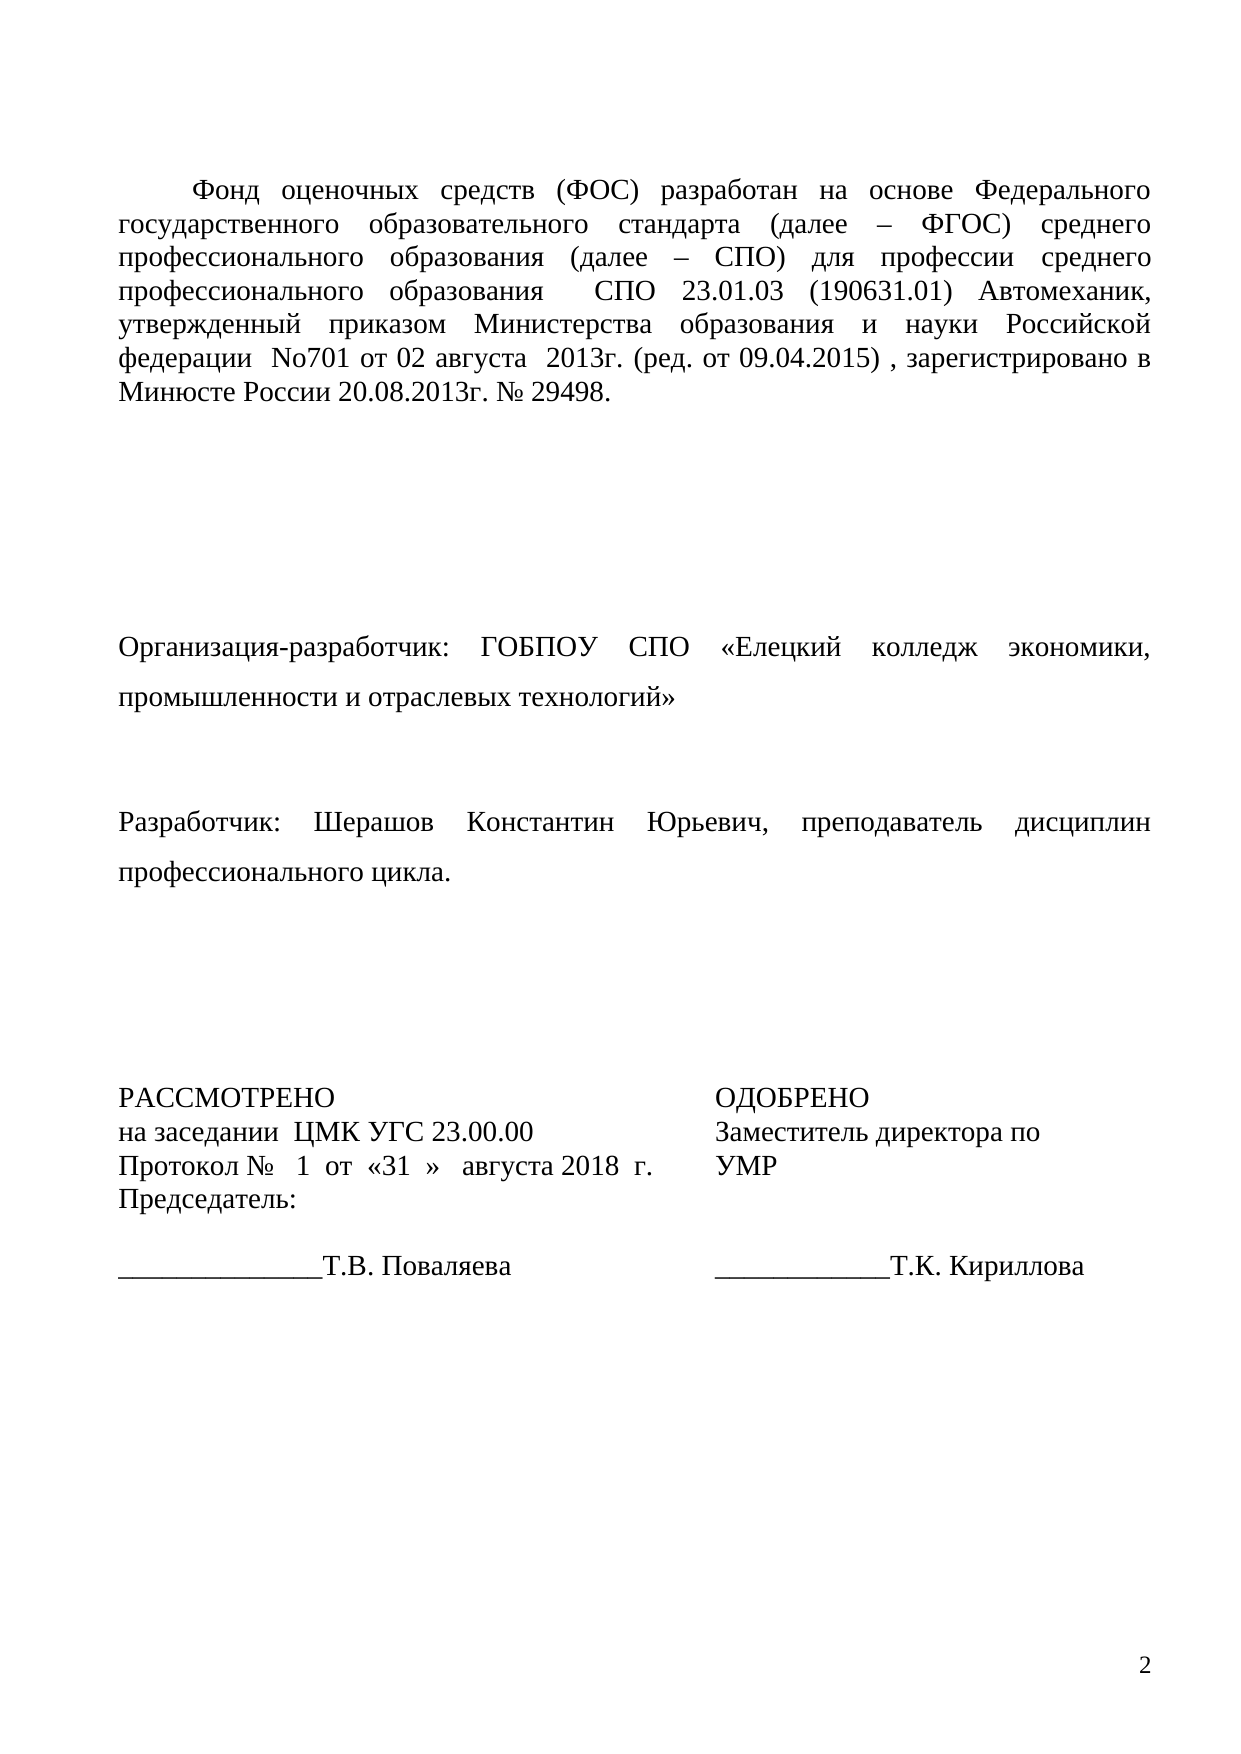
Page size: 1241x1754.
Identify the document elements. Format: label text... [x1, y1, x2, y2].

text Фонд оценочных средств (ФОС) разработан на основе Федерального государственного образовательного стандарта (далее – ФГОС) среднего профессионального образования (далее – СПО) для профессии среднего профессионального образования СПО 23.01.03 (190631.01) Автомеханик, утвержденный приказом Министерства образования и науки Российской федерации No701 от 02 августа 2013г. (ред. от 09.04.2015) , зарегистрировано в Минюсте России 20.08.2013г. № 29498. [118, 172, 1152, 407]
table_header РАССМОТРЕНО на заседании ЦМК УГС 23.00.00 Протокол № 1 от «31 » августа 2018 г. Председатель: ______________Т.В. Поваляева [107, 1081, 703, 1368]
text Организация-разработчик: ГОБПОУ СПО «Елецкий колледж экономики, промышленности и отраслевых технологий» [118, 629, 1152, 712]
table_header ОДОБРЕНО Заместитель директора по УМР ____________Т.К. Кириллова [704, 1081, 1110, 1368]
text Разработчик: Шерашов Константин Юрьевич, преподаватель дисциплин профессионального цикла. [118, 804, 1152, 888]
